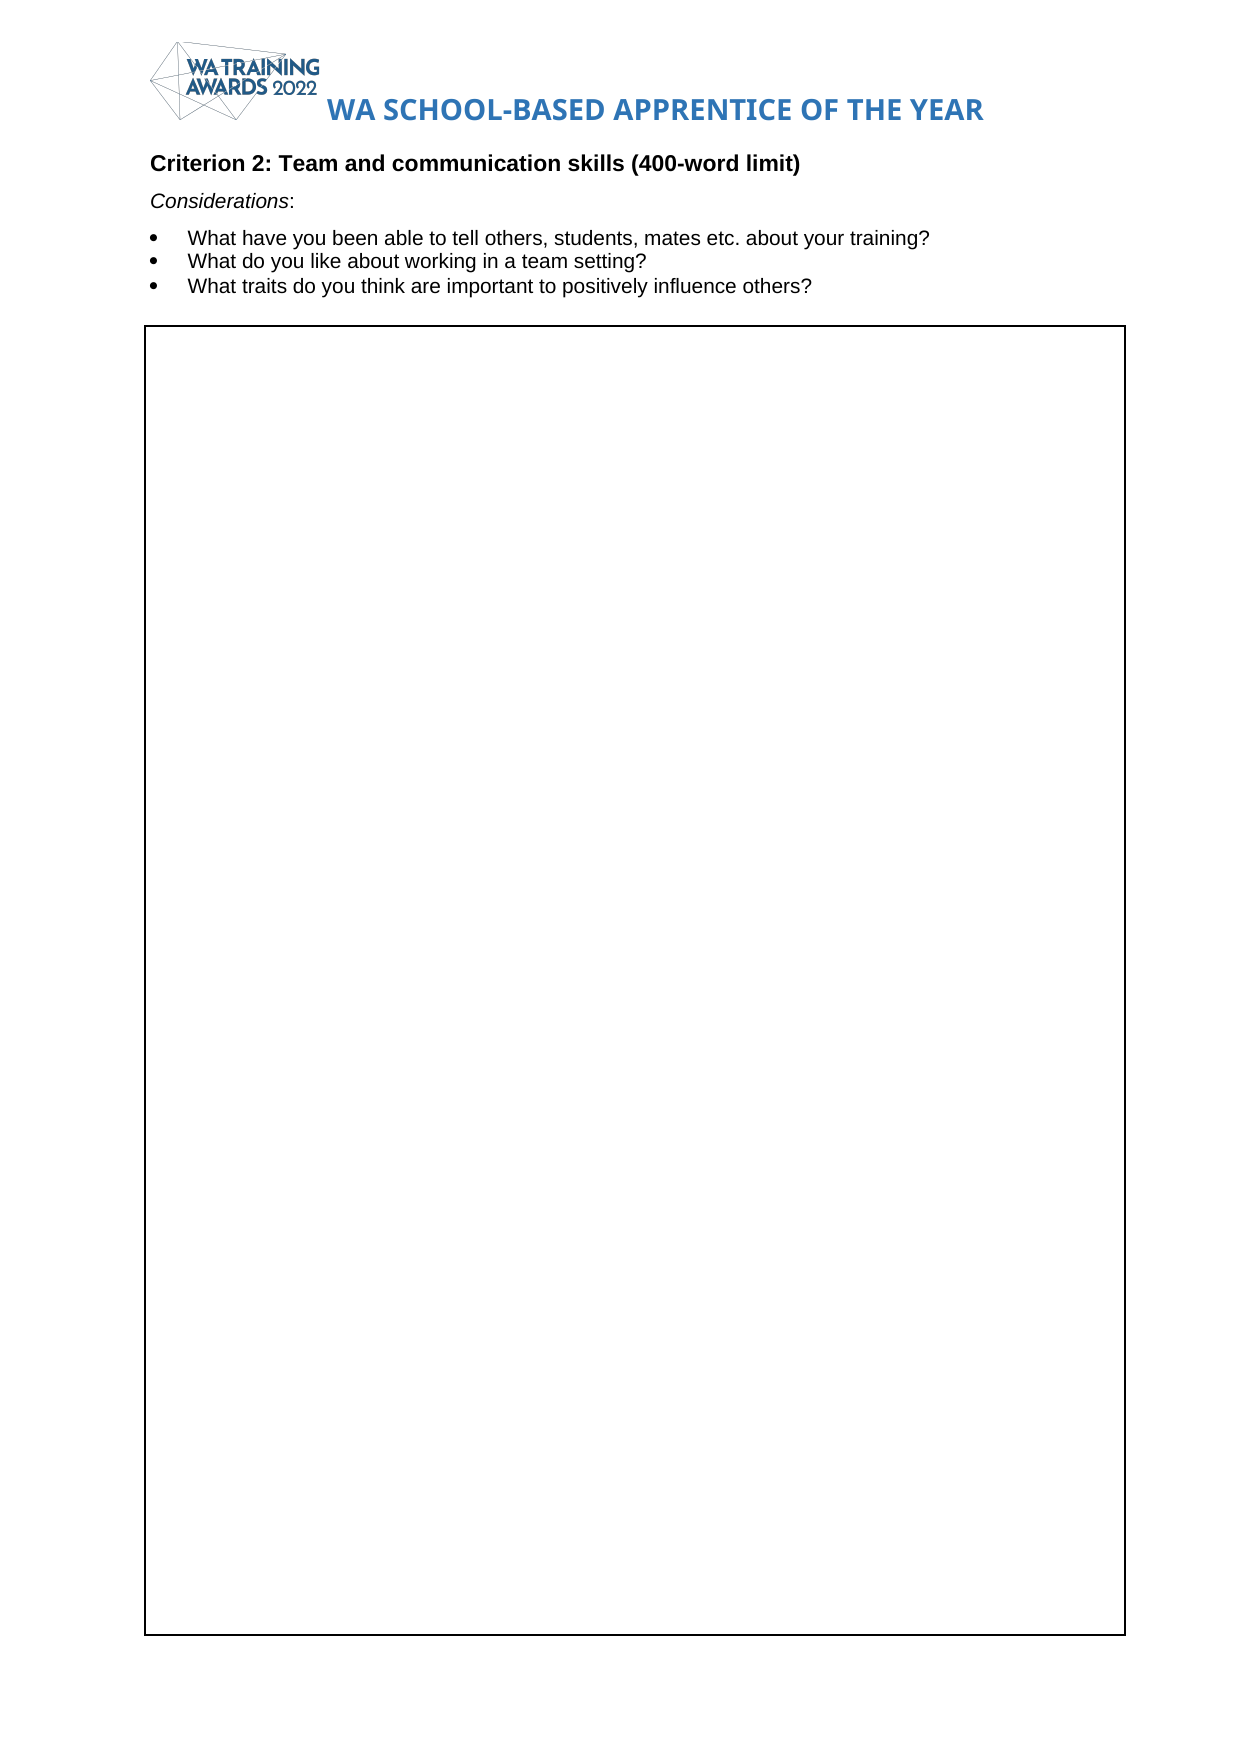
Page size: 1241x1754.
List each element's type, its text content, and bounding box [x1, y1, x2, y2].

list What traits do you think are important to positively influence others? [150, 273, 1090, 297]
text Considerations: [150, 189, 1090, 213]
list What do you like about working in a team setting? [150, 249, 1090, 273]
text Criterion 2: Team and communication skills (400-word limit) [150, 150, 1090, 176]
list What have you been able to tell others, students, mates etc. about your training? [150, 225, 1090, 249]
picture [150, 42, 320, 120]
